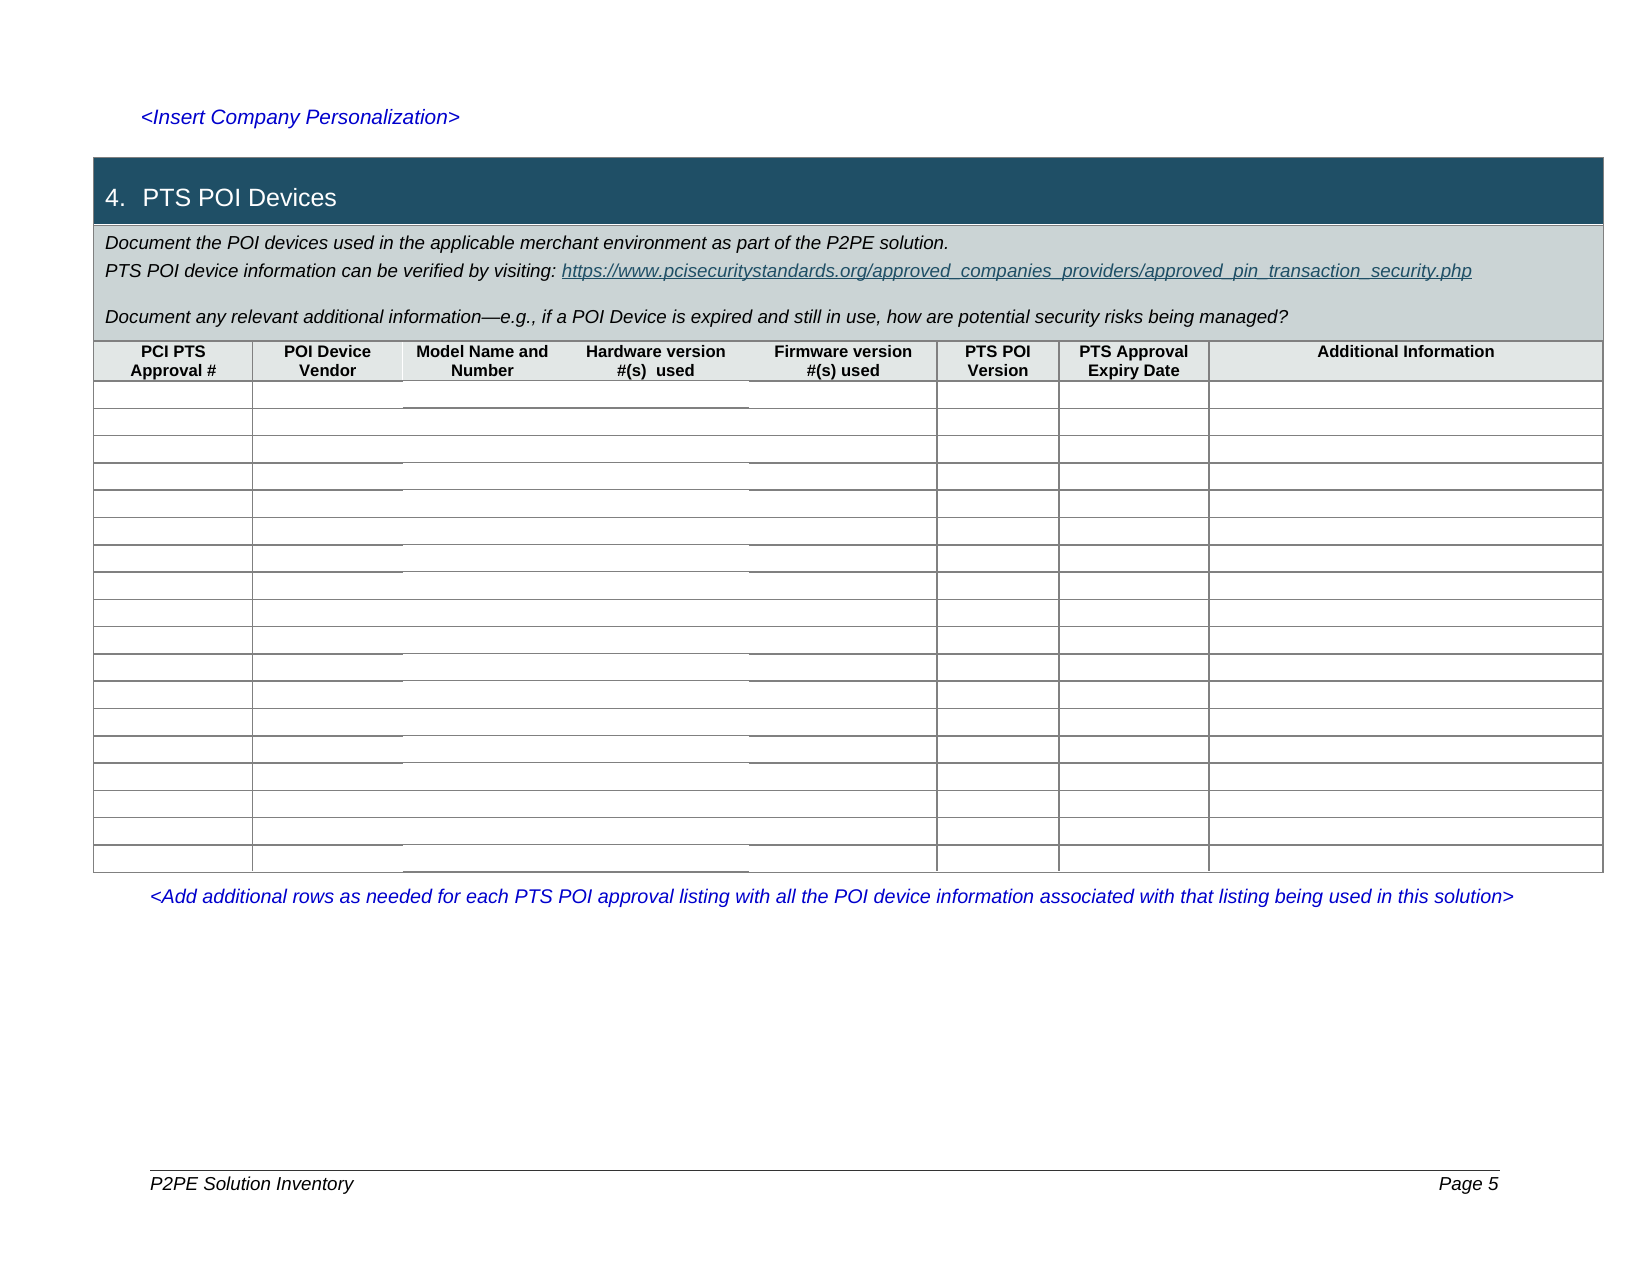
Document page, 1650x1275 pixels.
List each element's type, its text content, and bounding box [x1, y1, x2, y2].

table_cell [1210, 682, 1602, 708]
table_cell [562, 490, 749, 517]
table_cell [749, 737, 936, 762]
table_cell [253, 682, 402, 708]
table_cell [562, 791, 749, 817]
table_cell [562, 600, 749, 626]
table_cell [1060, 546, 1208, 571]
table_cell [94, 764, 252, 789]
table_cell [1060, 791, 1208, 817]
table_cell [253, 409, 402, 435]
table_cell [938, 464, 1058, 489]
table_cell Additional Information [1210, 342, 1602, 380]
table_cell [403, 709, 562, 735]
table_cell [562, 463, 749, 489]
table_cell [1060, 846, 1208, 871]
table_cell [562, 436, 749, 462]
table_cell [1210, 627, 1602, 653]
table_cell [94, 709, 252, 735]
table_cell [1210, 846, 1602, 871]
table_cell [749, 764, 936, 789]
table_cell [94, 655, 252, 680]
table_cell [403, 736, 562, 762]
table_cell [403, 545, 562, 571]
table_cell [938, 518, 1058, 544]
table_cell [94, 600, 252, 626]
table_cell [1060, 518, 1208, 544]
table_cell [253, 382, 402, 407]
table_cell [1060, 491, 1208, 517]
table_cell [938, 382, 1058, 407]
table_cell [94, 518, 252, 544]
table_cell [1210, 518, 1602, 544]
table_cell [1210, 737, 1602, 762]
table_cell [749, 409, 936, 435]
table_cell [253, 436, 402, 462]
table_cell [253, 518, 402, 544]
table_cell [1210, 491, 1602, 517]
table_cell [94, 791, 252, 817]
table_cell [403, 518, 562, 544]
table_cell [1060, 436, 1208, 462]
table_cell [94, 436, 252, 462]
table_cell [938, 764, 1058, 789]
table_cell [253, 655, 402, 680]
table_cell [938, 682, 1058, 708]
table_cell [94, 546, 252, 571]
table_cell [403, 436, 562, 462]
table_cell PTS Approval Expiry Date [1060, 342, 1208, 380]
table_cell [938, 491, 1058, 517]
table_cell [562, 709, 749, 735]
table_cell [94, 464, 252, 489]
table_cell [1210, 546, 1602, 571]
table_cell [749, 818, 936, 844]
table_cell [1210, 655, 1602, 680]
table_cell [562, 518, 749, 544]
table_cell [253, 791, 402, 817]
table_cell [253, 464, 402, 489]
table_cell [749, 655, 936, 680]
table_cell [253, 600, 402, 626]
table_cell [749, 382, 936, 407]
table_cell [562, 572, 749, 598]
table_cell [403, 627, 562, 653]
table_cell [253, 818, 402, 844]
table_cell [94, 627, 252, 653]
table_cell [403, 463, 562, 489]
table_cell [94, 846, 252, 871]
table_cell [749, 791, 936, 817]
table_cell [1210, 573, 1602, 598]
table_cell [562, 681, 749, 708]
table_cell [938, 573, 1058, 598]
table_cell [938, 546, 1058, 571]
table_cell [403, 681, 562, 708]
table_cell [253, 709, 402, 735]
table_cell [562, 763, 749, 789]
table_cell [938, 409, 1058, 435]
table_cell [94, 818, 252, 844]
table_cell [253, 573, 402, 598]
table_cell [749, 573, 936, 598]
table_cell [1060, 818, 1208, 844]
text <Add additional rows as needed for each PTS POI approval listing with all the POI device information associated with that listing being used in this solution> [150, 885, 1612, 908]
table_cell [938, 436, 1058, 462]
table_cell [938, 737, 1058, 762]
table_cell [1210, 600, 1602, 626]
table_cell [94, 737, 252, 762]
table_cell [94, 382, 252, 407]
table_cell [1210, 709, 1602, 735]
table_cell [253, 846, 402, 871]
table_cell [749, 491, 936, 517]
table_cell [562, 627, 749, 653]
table_cell [1060, 573, 1208, 598]
table_cell [1210, 409, 1602, 435]
table_cell [562, 845, 749, 871]
table_cell [1060, 600, 1208, 626]
table_cell [403, 763, 562, 789]
table_cell [938, 818, 1058, 844]
table_cell [94, 573, 252, 598]
table_cell [749, 600, 936, 626]
table_cell PCI PTS Approval # [94, 342, 252, 380]
table_cell [403, 845, 562, 871]
table_cell [1060, 682, 1208, 708]
table_cell [253, 546, 402, 571]
table_cell [749, 518, 936, 544]
table_cell [938, 600, 1058, 626]
table_cell [1060, 737, 1208, 762]
table_cell [94, 682, 252, 708]
table_cell [1060, 409, 1208, 435]
table_cell [562, 381, 749, 407]
table_cell [562, 654, 749, 680]
table_cell [562, 545, 749, 571]
table_cell [253, 627, 402, 653]
table_cell [403, 600, 562, 626]
table_cell Firmware version #(s) used [749, 342, 936, 380]
table_cell [403, 654, 562, 680]
table_cell [562, 818, 749, 844]
table_cell [938, 627, 1058, 653]
table_cell [1060, 655, 1208, 680]
table_cell [562, 736, 749, 762]
table_cell PTS POI Version [938, 342, 1058, 380]
text <Insert Company Personalization> [141, 105, 1479, 129]
table_cell [938, 846, 1058, 871]
table_cell [749, 436, 936, 462]
table_cell POI Device Vendor [253, 342, 402, 380]
table_cell [253, 737, 402, 762]
table_cell [94, 409, 252, 435]
table_cell [1060, 764, 1208, 789]
table_cell [749, 682, 936, 708]
table_cell [1060, 464, 1208, 489]
table_cell [938, 709, 1058, 735]
table_cell [1060, 627, 1208, 653]
table_cell [1210, 436, 1602, 462]
table_cell [1060, 382, 1208, 407]
table_cell [749, 846, 936, 871]
table_cell [749, 709, 936, 735]
table_cell [253, 764, 402, 789]
table_cell [1210, 464, 1602, 489]
table_header PTS POI Devices [94, 158, 1603, 224]
table_cell [1210, 818, 1602, 844]
table_cell [938, 655, 1058, 680]
table_cell Hardware version #(s) used [562, 342, 749, 380]
table_cell [1210, 764, 1602, 789]
table_cell [403, 818, 562, 844]
table_cell Model Name and Number [403, 342, 562, 380]
table_cell [403, 490, 562, 517]
table_cell Document the POI devices used in the applicable merchant environment as part of the P2PE solution. PTS POI device information can be verified by visiting: https://www.pcisecuritystandards.org/approved_companies_providers/approved_pin_transaction_security.php Document any relevant additional information—e.g., if a POI Device is expired and still in use, how are potential security risks being managed? [94, 226, 1603, 340]
table_cell [562, 409, 749, 435]
table_cell [1210, 382, 1602, 407]
table_cell [749, 464, 936, 489]
table_cell [94, 491, 252, 517]
table_cell [749, 546, 936, 571]
table_cell [1210, 791, 1602, 817]
table_cell [403, 791, 562, 817]
table_cell [403, 572, 562, 598]
table_cell [749, 627, 936, 653]
table_cell [403, 381, 562, 407]
table_cell [1060, 709, 1208, 735]
table_cell [403, 409, 562, 435]
table_cell [253, 491, 402, 517]
table_cell [938, 791, 1058, 817]
